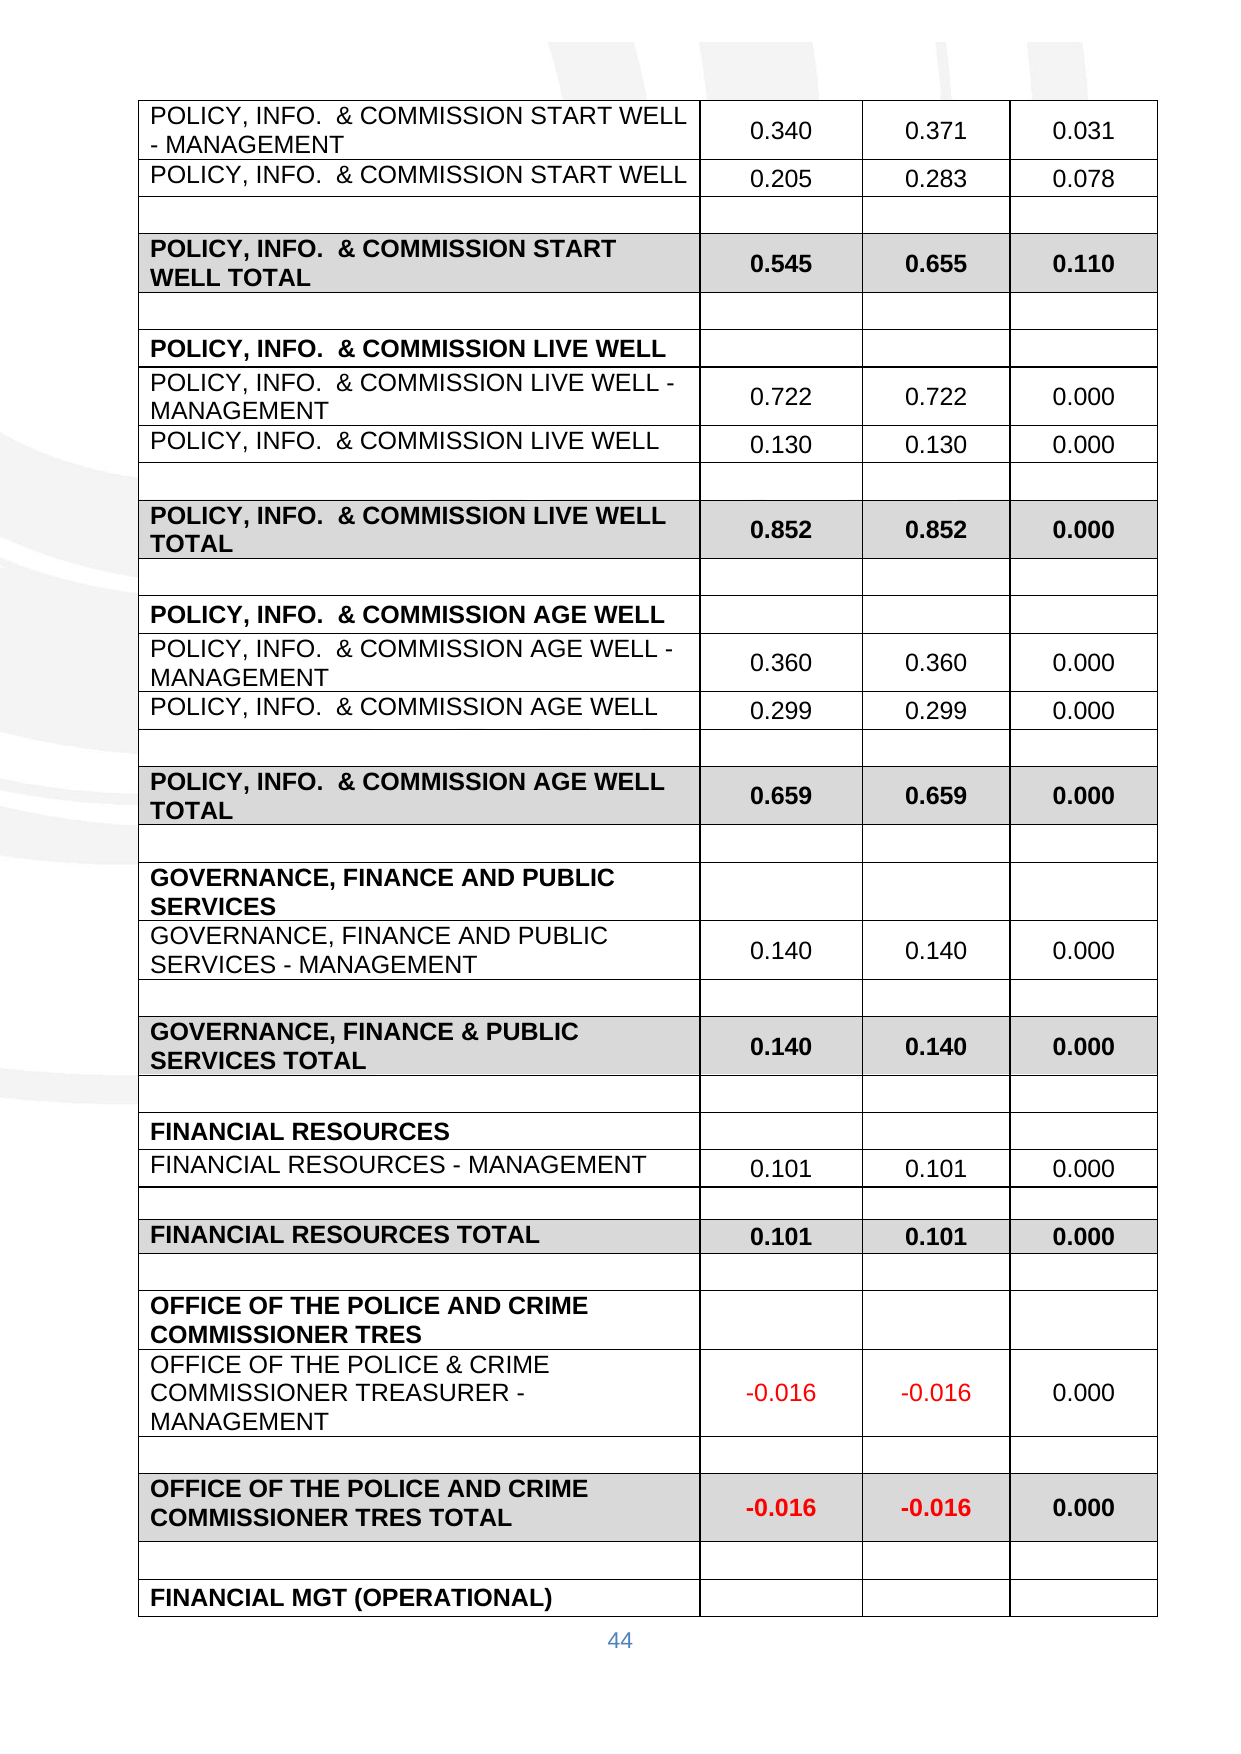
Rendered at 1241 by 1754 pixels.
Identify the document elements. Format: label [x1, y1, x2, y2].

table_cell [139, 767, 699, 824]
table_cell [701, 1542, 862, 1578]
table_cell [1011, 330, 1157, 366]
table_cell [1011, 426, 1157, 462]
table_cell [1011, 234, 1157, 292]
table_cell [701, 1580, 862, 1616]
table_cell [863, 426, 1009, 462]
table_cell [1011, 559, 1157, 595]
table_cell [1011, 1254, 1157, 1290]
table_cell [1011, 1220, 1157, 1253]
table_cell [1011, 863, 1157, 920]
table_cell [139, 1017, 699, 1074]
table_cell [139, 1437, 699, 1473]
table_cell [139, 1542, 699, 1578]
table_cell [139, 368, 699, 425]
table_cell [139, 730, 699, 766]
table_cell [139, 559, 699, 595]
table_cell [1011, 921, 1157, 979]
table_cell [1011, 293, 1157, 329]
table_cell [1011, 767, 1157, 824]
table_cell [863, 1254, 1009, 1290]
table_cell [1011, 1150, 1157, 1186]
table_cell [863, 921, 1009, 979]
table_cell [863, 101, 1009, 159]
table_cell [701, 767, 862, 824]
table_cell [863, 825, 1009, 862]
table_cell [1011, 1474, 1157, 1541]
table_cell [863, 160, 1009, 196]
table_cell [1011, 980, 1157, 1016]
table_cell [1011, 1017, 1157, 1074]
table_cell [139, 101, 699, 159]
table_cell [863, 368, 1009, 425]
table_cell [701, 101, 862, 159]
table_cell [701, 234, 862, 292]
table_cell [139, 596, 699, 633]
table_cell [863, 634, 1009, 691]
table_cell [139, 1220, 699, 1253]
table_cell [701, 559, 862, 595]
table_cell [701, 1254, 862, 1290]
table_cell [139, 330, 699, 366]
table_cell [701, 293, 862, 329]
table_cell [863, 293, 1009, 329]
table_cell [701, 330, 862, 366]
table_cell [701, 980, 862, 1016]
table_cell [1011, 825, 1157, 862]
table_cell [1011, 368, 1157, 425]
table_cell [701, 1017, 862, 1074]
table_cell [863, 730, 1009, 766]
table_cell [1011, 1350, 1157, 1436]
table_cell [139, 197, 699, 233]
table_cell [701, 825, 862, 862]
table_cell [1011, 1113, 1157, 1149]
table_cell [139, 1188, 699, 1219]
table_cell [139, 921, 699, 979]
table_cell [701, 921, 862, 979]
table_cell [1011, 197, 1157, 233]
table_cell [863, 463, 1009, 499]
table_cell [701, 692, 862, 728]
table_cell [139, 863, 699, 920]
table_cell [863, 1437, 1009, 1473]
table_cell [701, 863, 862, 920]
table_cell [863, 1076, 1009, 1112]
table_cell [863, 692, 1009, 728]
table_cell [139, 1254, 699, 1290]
picture [0, 42, 1230, 1135]
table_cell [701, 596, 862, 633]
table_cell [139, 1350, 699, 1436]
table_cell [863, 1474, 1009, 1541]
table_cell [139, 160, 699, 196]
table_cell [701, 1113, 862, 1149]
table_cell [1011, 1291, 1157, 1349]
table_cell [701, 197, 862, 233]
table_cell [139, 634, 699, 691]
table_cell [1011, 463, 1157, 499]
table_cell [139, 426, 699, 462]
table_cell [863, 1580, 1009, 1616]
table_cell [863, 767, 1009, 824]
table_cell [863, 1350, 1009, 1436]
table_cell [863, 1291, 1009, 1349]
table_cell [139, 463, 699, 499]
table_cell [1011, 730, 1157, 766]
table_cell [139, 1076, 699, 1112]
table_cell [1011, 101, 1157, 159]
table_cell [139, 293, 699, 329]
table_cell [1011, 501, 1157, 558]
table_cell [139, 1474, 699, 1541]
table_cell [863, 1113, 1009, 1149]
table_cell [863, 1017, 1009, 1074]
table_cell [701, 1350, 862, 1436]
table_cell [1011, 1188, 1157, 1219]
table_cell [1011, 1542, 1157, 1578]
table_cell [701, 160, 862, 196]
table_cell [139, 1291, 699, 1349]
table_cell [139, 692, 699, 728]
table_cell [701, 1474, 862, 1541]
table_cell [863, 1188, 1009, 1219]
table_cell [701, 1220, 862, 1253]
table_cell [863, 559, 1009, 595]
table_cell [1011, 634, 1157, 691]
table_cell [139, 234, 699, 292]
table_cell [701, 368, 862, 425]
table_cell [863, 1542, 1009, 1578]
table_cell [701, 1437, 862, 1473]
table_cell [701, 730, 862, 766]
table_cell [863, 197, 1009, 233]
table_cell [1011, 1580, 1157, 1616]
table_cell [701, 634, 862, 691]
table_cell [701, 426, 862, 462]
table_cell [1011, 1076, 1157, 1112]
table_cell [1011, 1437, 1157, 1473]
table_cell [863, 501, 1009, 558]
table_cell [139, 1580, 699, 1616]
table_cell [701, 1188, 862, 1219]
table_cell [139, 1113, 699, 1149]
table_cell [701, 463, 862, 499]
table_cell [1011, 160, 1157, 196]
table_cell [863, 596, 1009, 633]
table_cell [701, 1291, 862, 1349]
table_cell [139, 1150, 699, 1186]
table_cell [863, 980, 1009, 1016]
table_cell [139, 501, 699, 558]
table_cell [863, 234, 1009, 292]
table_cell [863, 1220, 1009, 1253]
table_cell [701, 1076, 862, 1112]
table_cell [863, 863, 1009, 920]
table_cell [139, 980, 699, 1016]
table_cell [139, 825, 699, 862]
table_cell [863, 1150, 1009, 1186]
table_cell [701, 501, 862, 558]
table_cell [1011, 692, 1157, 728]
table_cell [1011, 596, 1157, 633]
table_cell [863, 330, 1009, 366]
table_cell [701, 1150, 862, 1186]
